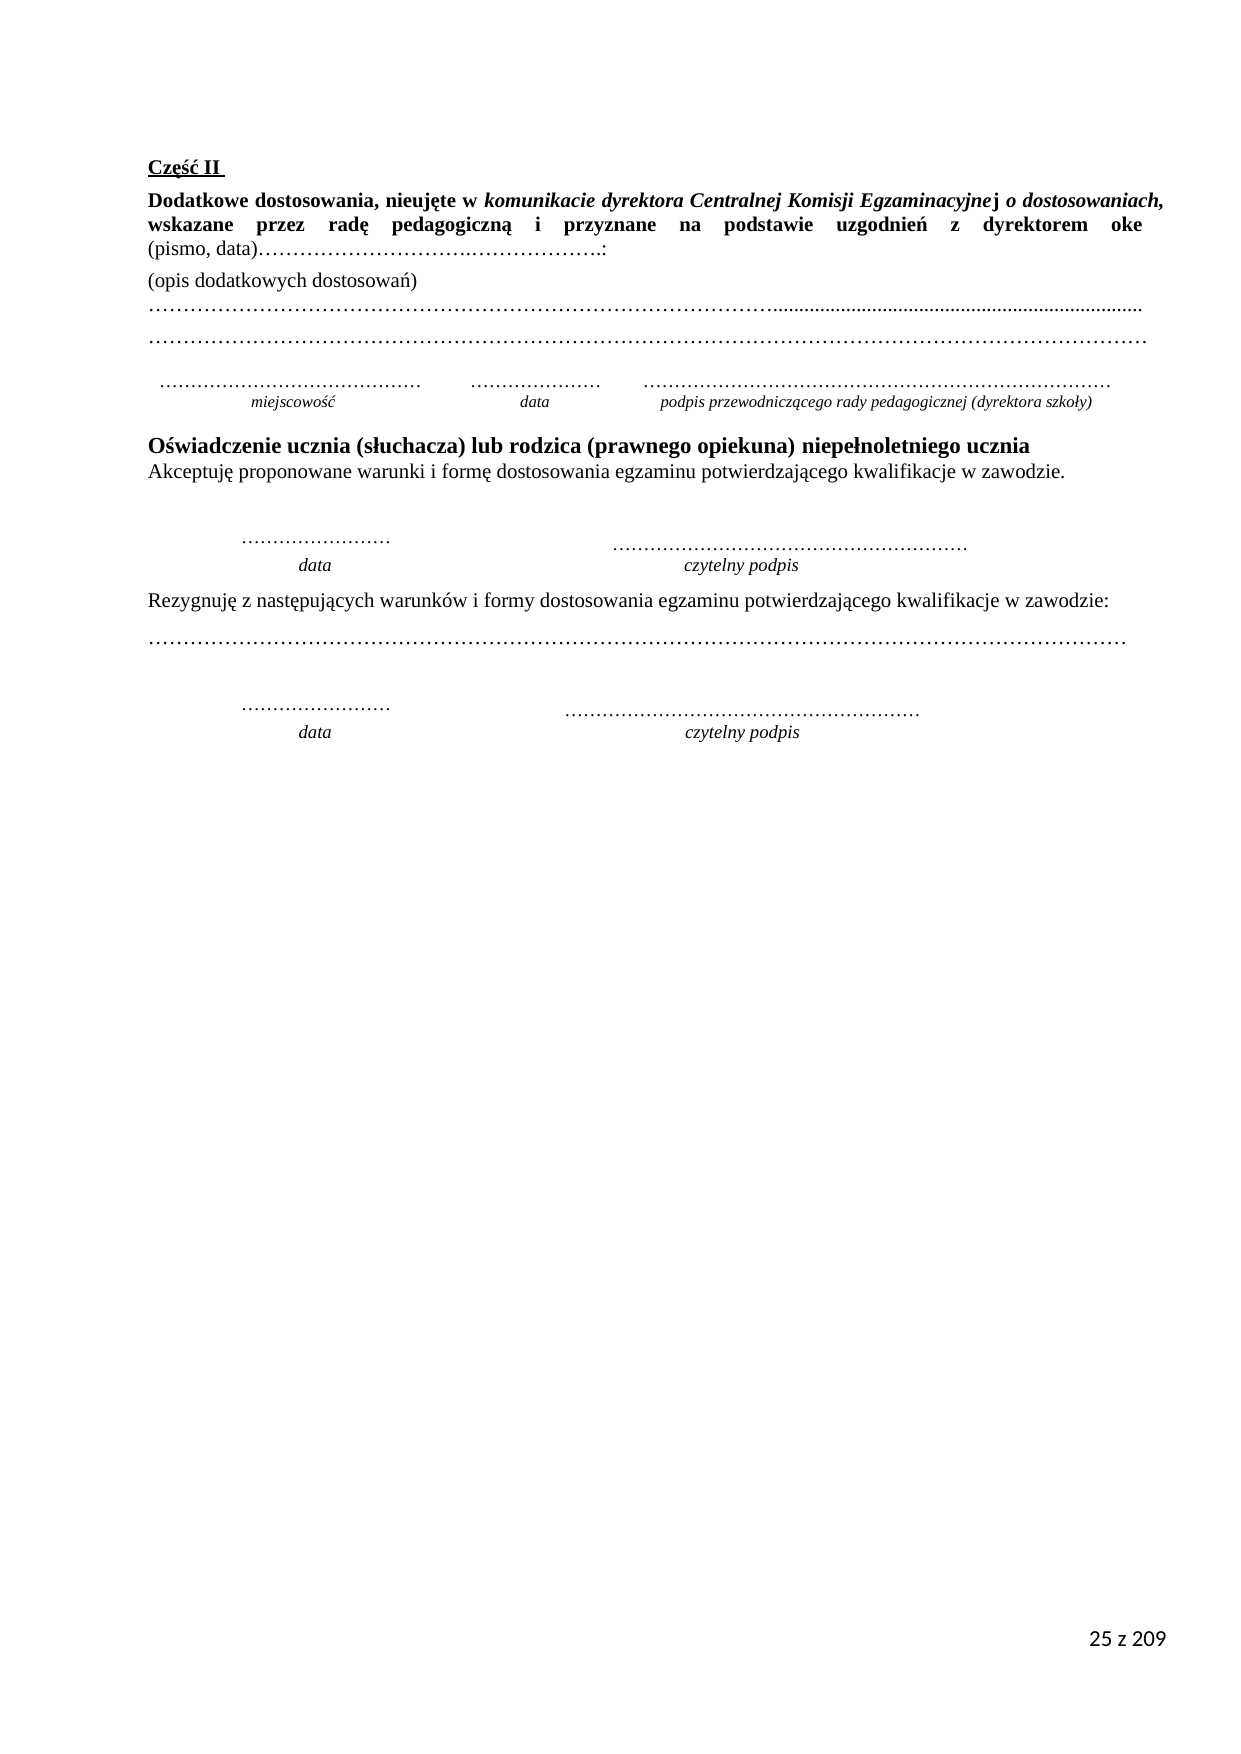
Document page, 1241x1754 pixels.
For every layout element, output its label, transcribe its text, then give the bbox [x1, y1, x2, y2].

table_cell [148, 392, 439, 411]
text Akceptuję proponowane warunki i formę dostosowania egzaminu potwierdzającego kwalifikacje w zawodzie. [148, 459, 1166, 483]
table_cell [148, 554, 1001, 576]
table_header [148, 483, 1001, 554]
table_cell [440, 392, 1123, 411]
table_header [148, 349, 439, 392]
text (opis dodatkowych dostosowań) ………………………………………………………………………………....................................................................... [148, 268, 1166, 316]
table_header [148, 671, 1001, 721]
text Rezygnuję z następujących warunków i formy dostosowania egzaminu potwierdzającego kwalifikacje w zawodzie: [148, 588, 1166, 612]
text …………………………………………………………………………………………………………………………… [148, 624, 1166, 649]
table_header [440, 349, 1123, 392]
text ……………………………………………………………………………………………………………………………… [148, 324, 1166, 348]
text Dodatkowe dostosowania, nieujęte w komunikacie dyrektora Centralnej Komisji Egzaminacyjnej o dostosowaniach, wskazane przez radę pedagogiczną i przyznane na podstawie uzgodnień z dyrektorem oke (pismo, data)………………………….……………….: [148, 187, 1166, 260]
text Część II [148, 154, 1166, 179]
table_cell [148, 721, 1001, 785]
text Oświadczenie ucznia (słuchacza) lub rodzica (prawnego opiekuna) niepełnoletniego ucznia [148, 432, 1166, 459]
